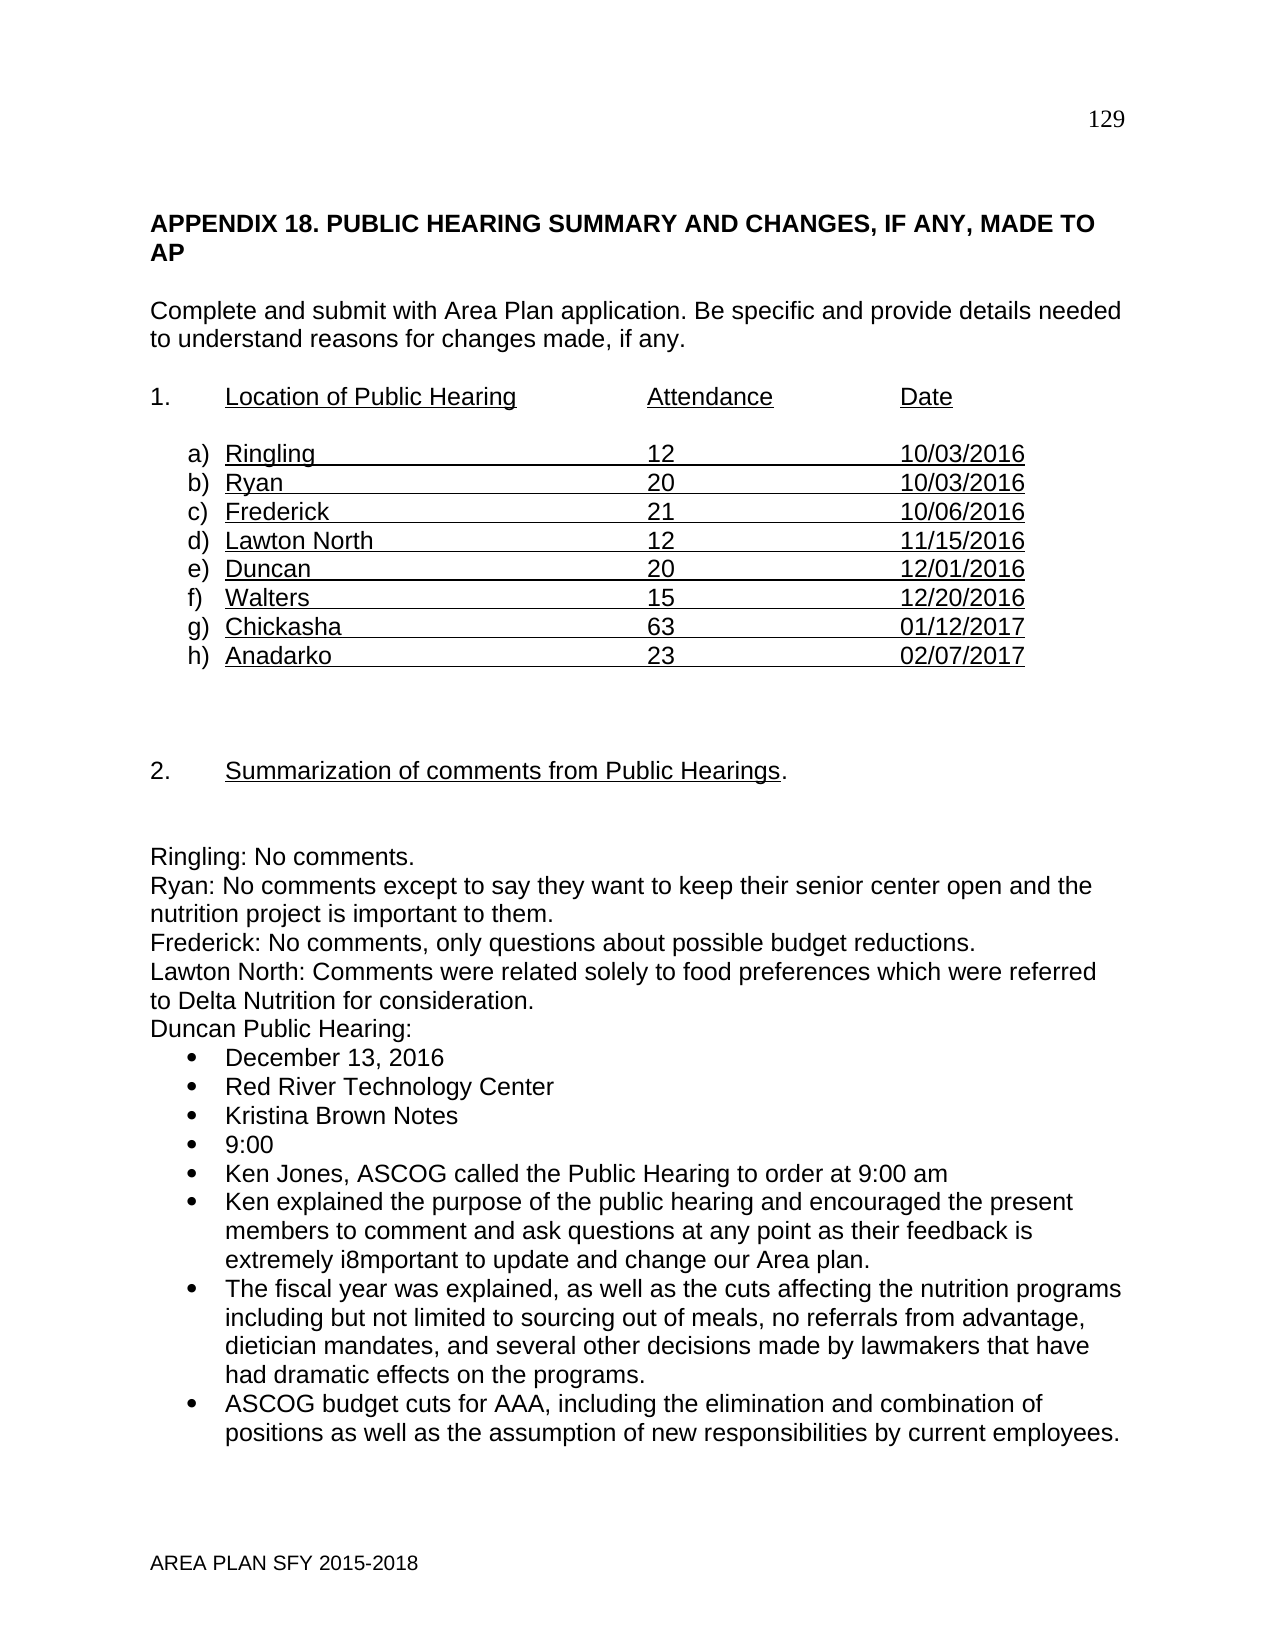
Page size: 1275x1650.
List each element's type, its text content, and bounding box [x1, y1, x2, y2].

text 2. Summarization of comments from Public Hearings. [150, 756, 1125, 784]
list December 13, 2016 [187, 1043, 1125, 1072]
text Duncan Public Hearing: [150, 1014, 1125, 1043]
list Kristina Brown Notes [187, 1101, 1125, 1130]
text Complete and submit with Area Plan application. Be specific and provide details needed to understand reasons for changes made, if any. [150, 296, 1125, 353]
list ASCOG budget cuts for AAA, including the elimination and combination of positions as well as the assumption of new responsibilities by current employees. [187, 1389, 1125, 1446]
list Chickasha 63 01/12/2017 [187, 612, 1125, 641]
list The fiscal year was explained, as well as the cuts affecting the nutrition programs including but not limited to sourcing out of meals, no referrals from advantage, dietician mandates, and several other decisions made by lawmakers that have had dramatic effects on the programs. [187, 1274, 1125, 1389]
text Frederick: No comments, only questions about possible budget reductions. [150, 928, 1125, 957]
text 1. Location of Public Hearing Attendance Date [150, 382, 1125, 411]
list 9:00 [187, 1130, 1125, 1158]
list Frederick 21 10/06/2016 [187, 497, 1125, 526]
list Ken Jones, ASCOG called the Public Hearing to order at 9:00 am [187, 1158, 1125, 1187]
text Lawton North: Comments were related solely to food preferences which were referred to Delta Nutrition for consideration. [150, 957, 1125, 1014]
list Ringling 12 10/03/2016 [187, 439, 1125, 468]
list Ryan 20 10/03/2016 [187, 468, 1125, 497]
text Ryan: No comments except to say they want to keep their senior center open and the nutrition project is important to them. [150, 871, 1125, 928]
list Lawton North 12 11/15/2016 [187, 526, 1125, 554]
text APPENDIX 18. PUBLIC HEARING SUMMARY AND CHANGES, IF ANY, MADE TO AP [150, 209, 1125, 267]
list Red River Technology Center [187, 1072, 1125, 1101]
text Ringling: No comments. [150, 842, 1125, 871]
list Duncan 20 12/01/2016 [187, 554, 1125, 583]
list Walters 15 12/20/2016 [187, 583, 1125, 612]
list Ken explained the purpose of the public hearing and encouraged the present members to comment and ask questions at any point as their feedback is extremely i8mportant to update and change our Area plan. [187, 1187, 1125, 1274]
list Anadarko 23 02/07/2017 [187, 641, 1125, 669]
